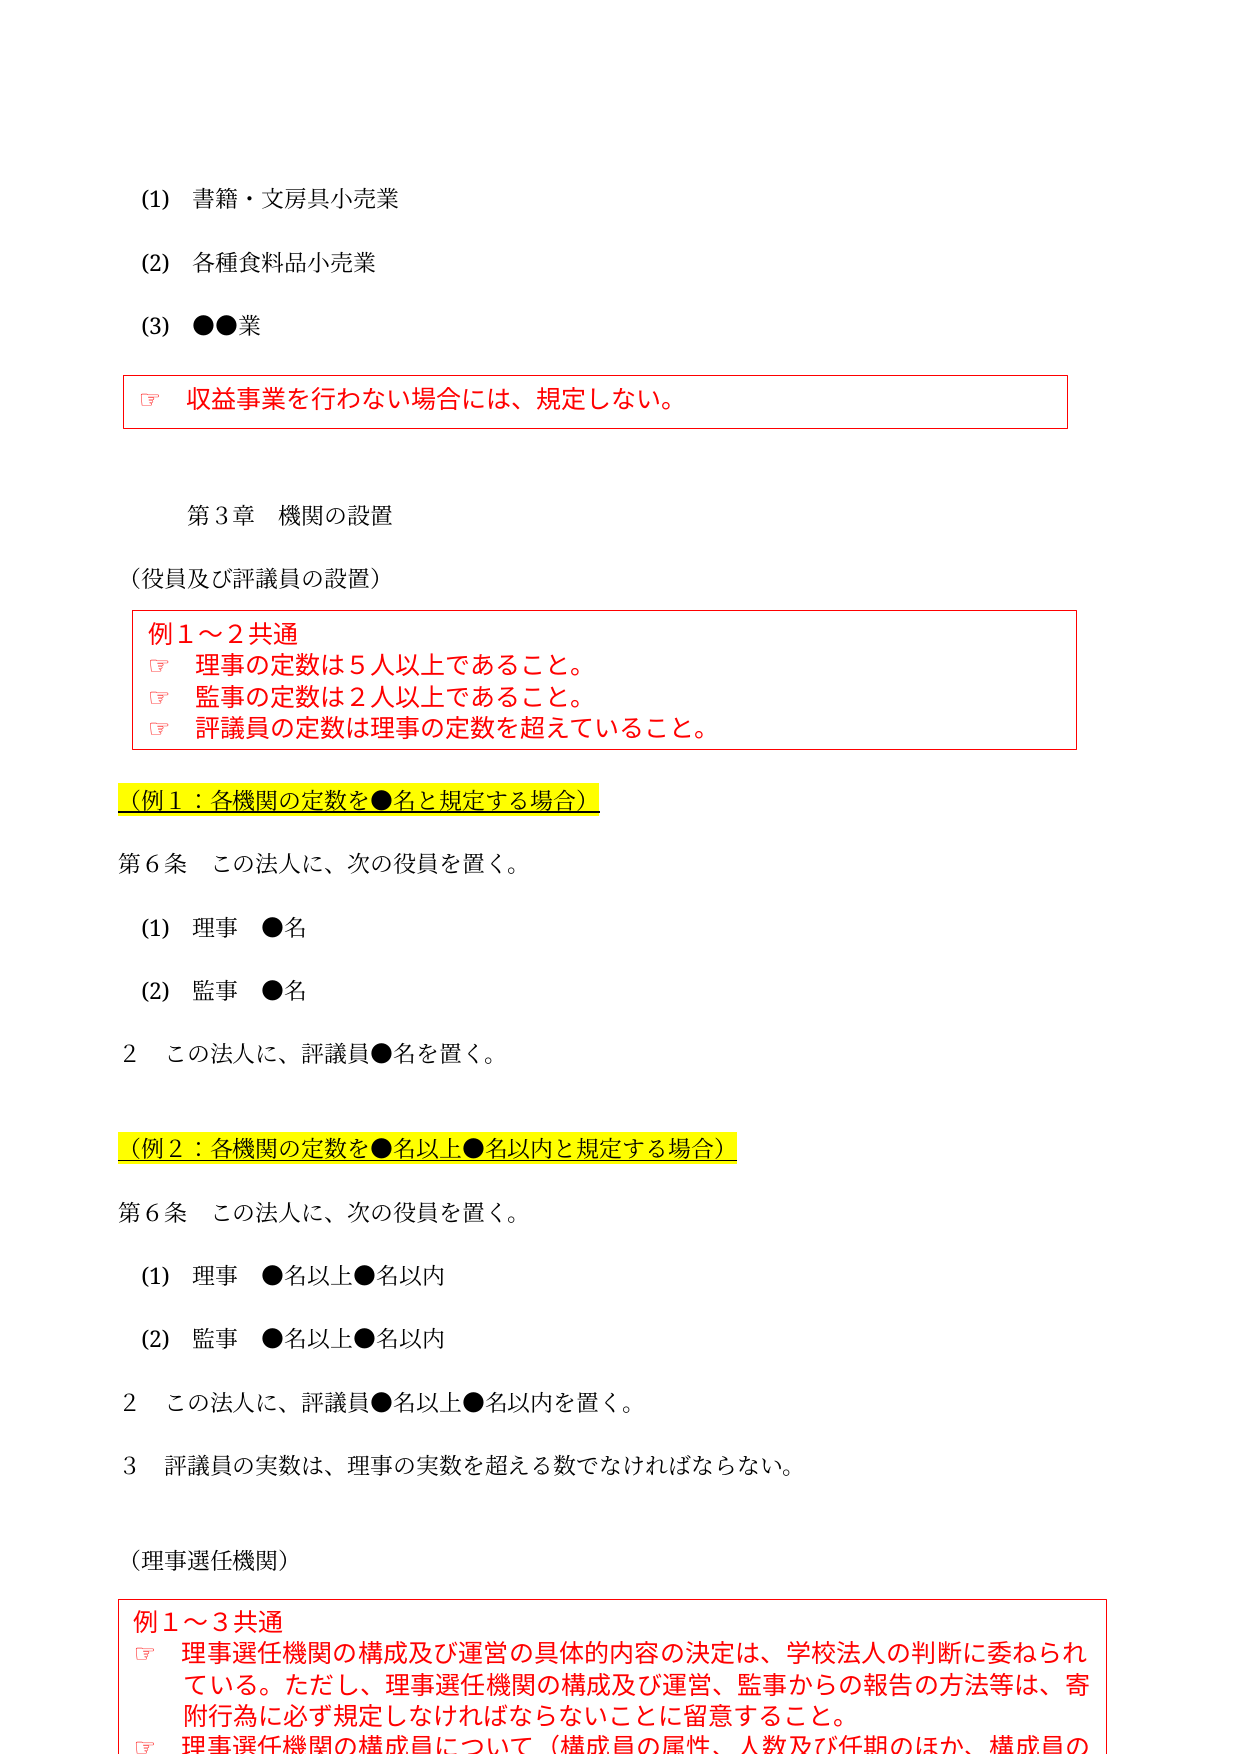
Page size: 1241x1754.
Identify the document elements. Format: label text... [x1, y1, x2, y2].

text ３ 評議員の実数は、理事の実数を超える数でなければならない。 [118, 1433, 1093, 1496]
text (1) 書籍・文房具小売業 [118, 166, 1093, 230]
text 第６条 この法人に、次の役員を置く。 [118, 831, 1093, 895]
text (3) ●●業 [118, 293, 1093, 356]
text 第３章 機関の設置 [118, 483, 1093, 546]
text (2) 各種食料品小売業 [118, 230, 1093, 293]
text (2) 監事 ●名以上●名以内 [118, 1306, 1093, 1370]
text （例１：各機関の定数を●名と規定する場合） [118, 768, 1093, 831]
text ２ この法人に、評議員●名を置く。 [118, 1021, 1093, 1085]
text 第６条 この法人に、次の役員を置く。 [118, 1180, 1093, 1243]
text （例２：各機関の定数を●名以上●名以内と規定する場合） [118, 1116, 1093, 1180]
text (2) 監事 ●名 [118, 958, 1093, 1021]
text （役員及び評議員の設置） [118, 546, 1093, 610]
text (1) 理事 ●名 [118, 895, 1093, 958]
text （理事選任機関） [118, 1528, 1093, 1591]
text (1) 理事 ●名以上●名以内 [118, 1243, 1093, 1306]
text ２ この法人に、評議員●名以上●名以内を置く。 [118, 1370, 1093, 1433]
